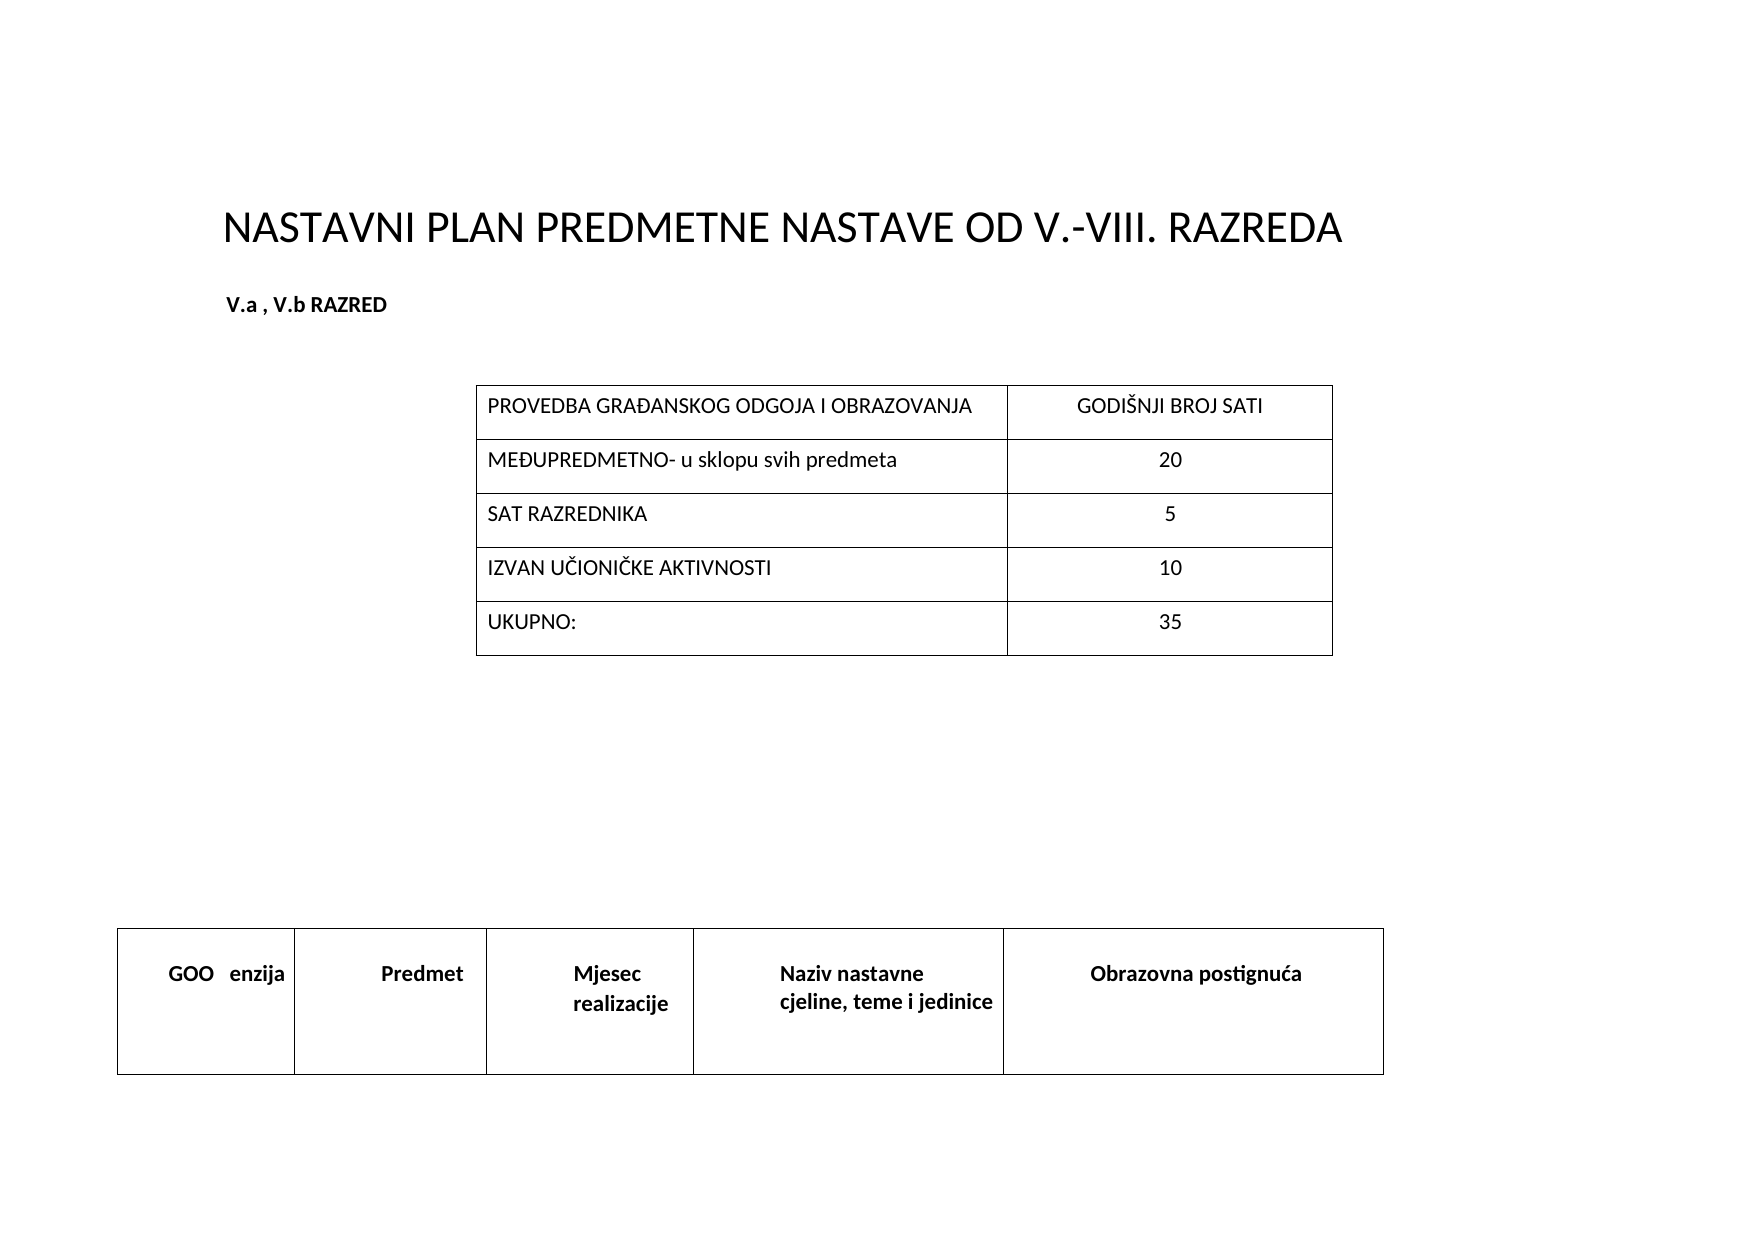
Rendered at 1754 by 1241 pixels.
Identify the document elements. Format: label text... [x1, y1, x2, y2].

table_header Naziv nastavne cjeline, teme i jedinice [694, 929, 1003, 1074]
table_header PROVEDBA GRAĐANSKOG ODGOJA I OBRAZOVANJA [477, 386, 1007, 439]
text V.a , V.b RAZRED [221, 291, 1607, 319]
table_header GODIŠNJI BROJ SATI [1008, 386, 1332, 439]
table_cell MEĐUPREDMETNO- u sklopu svih predmeta [477, 440, 1007, 493]
table_header Mjesec realizacije [487, 929, 693, 1074]
table_cell 20 [1008, 440, 1332, 493]
table_cell 35 [1008, 602, 1332, 655]
table_cell 5 [1008, 494, 1332, 547]
table_cell 10 [1008, 548, 1332, 601]
text NASTAVNI PLAN PREDMETNE NASTAVE OD V.-VIII. RAZREDA [223, 198, 1607, 254]
table_header Predmet [295, 929, 486, 1074]
table_header GOO enzija [118, 929, 294, 1074]
table_header Obrazovna postignuća [1004, 929, 1383, 1074]
table_cell IZVAN UČIONIČKE AKTIVNOSTI [477, 548, 1007, 601]
table_cell UKUPNO: [477, 602, 1007, 655]
table_cell SAT RAZREDNIKA [477, 494, 1007, 547]
